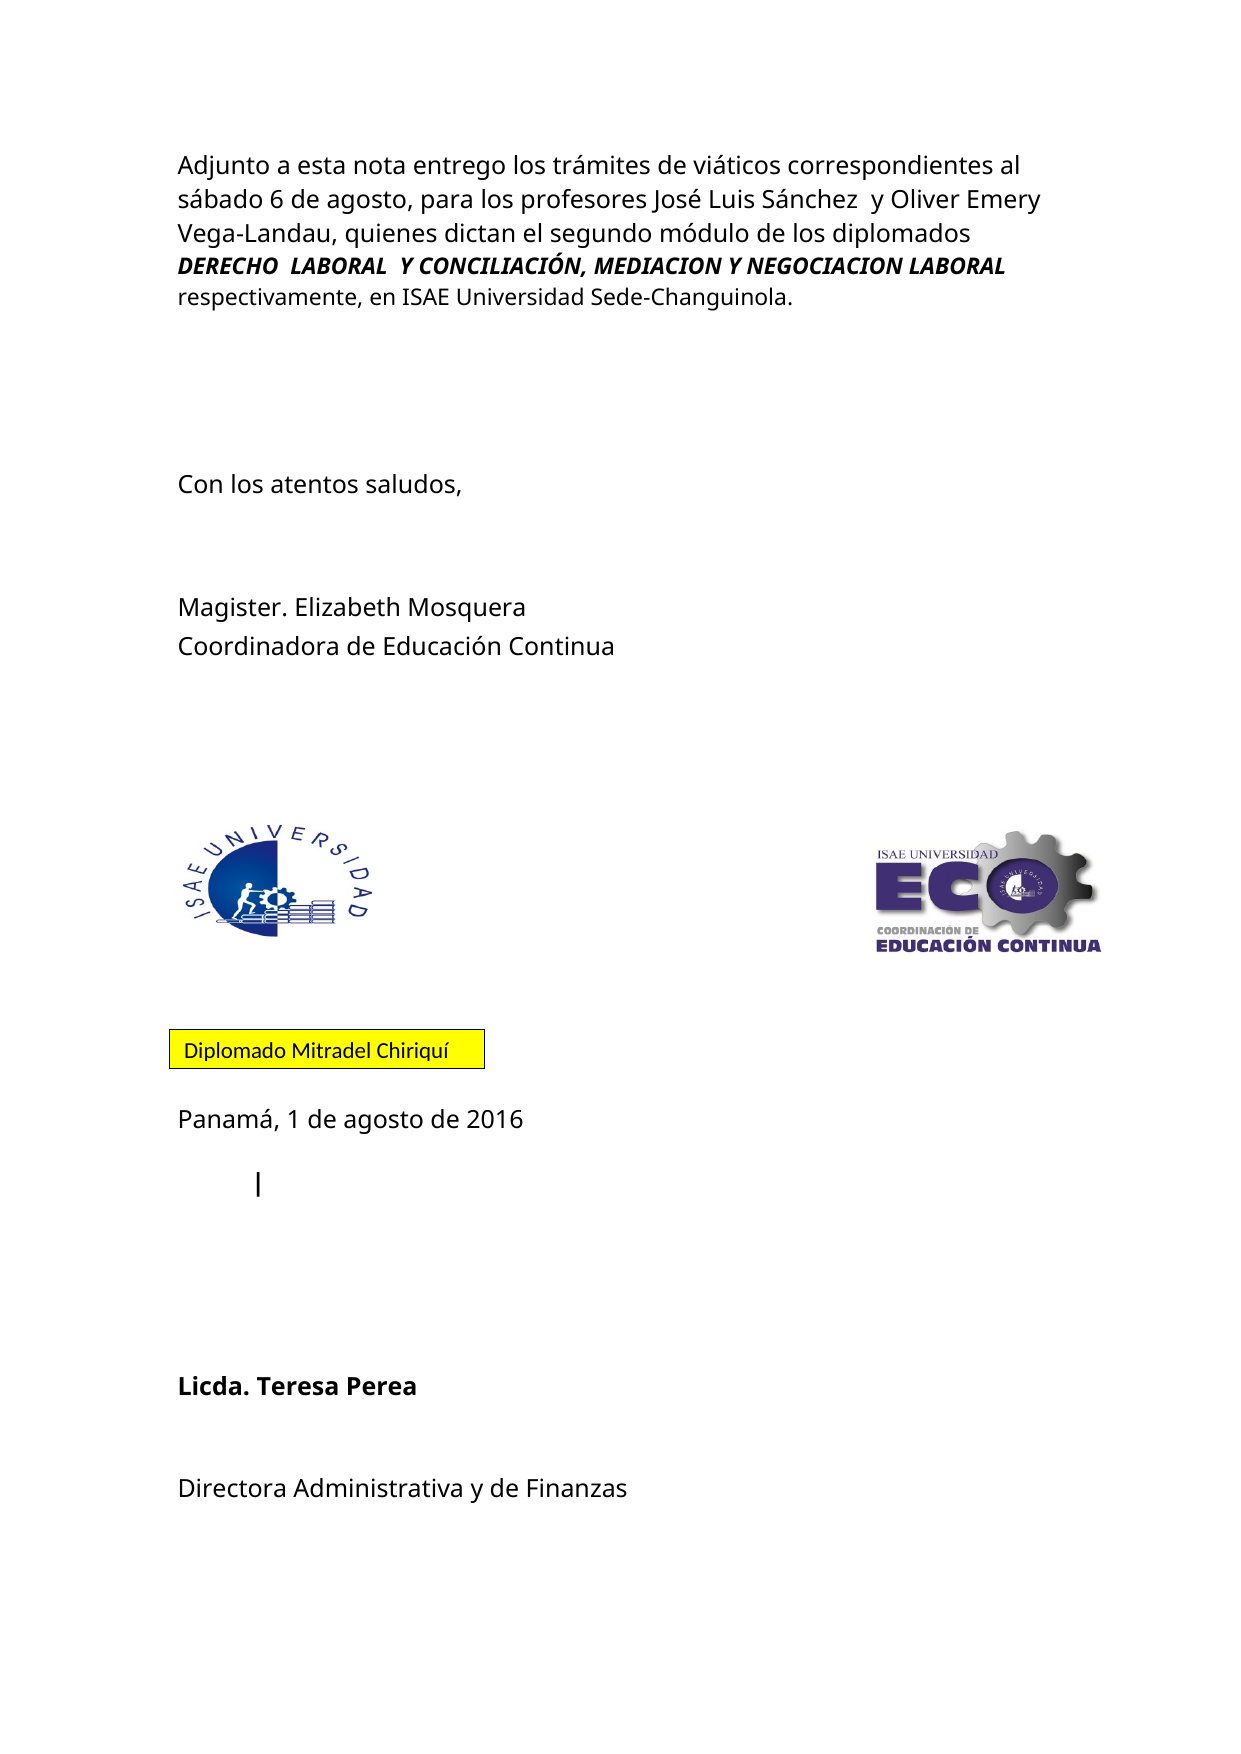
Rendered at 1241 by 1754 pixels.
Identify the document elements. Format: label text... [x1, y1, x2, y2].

text Coordinadora de Educación Continua [177, 629, 1063, 663]
text Adjunto a esta nota entrego los trámites de viáticos correspondientes al sábado 6 de agosto, para los profesores José Luis Sánchez y Oliver Emery Vega-Landau, quienes dictan el segundo módulo de los diplomados DERECHO LABORAL Y CONCILIACIÓN, MEDIACION Y NEGOCIACION LABORAL respectivamente, en ISAE Universidad Sede-Changuinola. [177, 148, 1063, 312]
text | [177, 1136, 1063, 1198]
picture [173, 807, 381, 954]
text Con los atentos saludos, [177, 467, 1063, 501]
text Magister. Elizabeth Mosquera [177, 590, 1063, 624]
text Panamá, 1 de agosto de 2016 [177, 1102, 1063, 1136]
picture [870, 827, 1110, 959]
text Licda. Teresa Perea [177, 1369, 1063, 1403]
text Directora Administrativa y de Finanzas [177, 1471, 1063, 1505]
